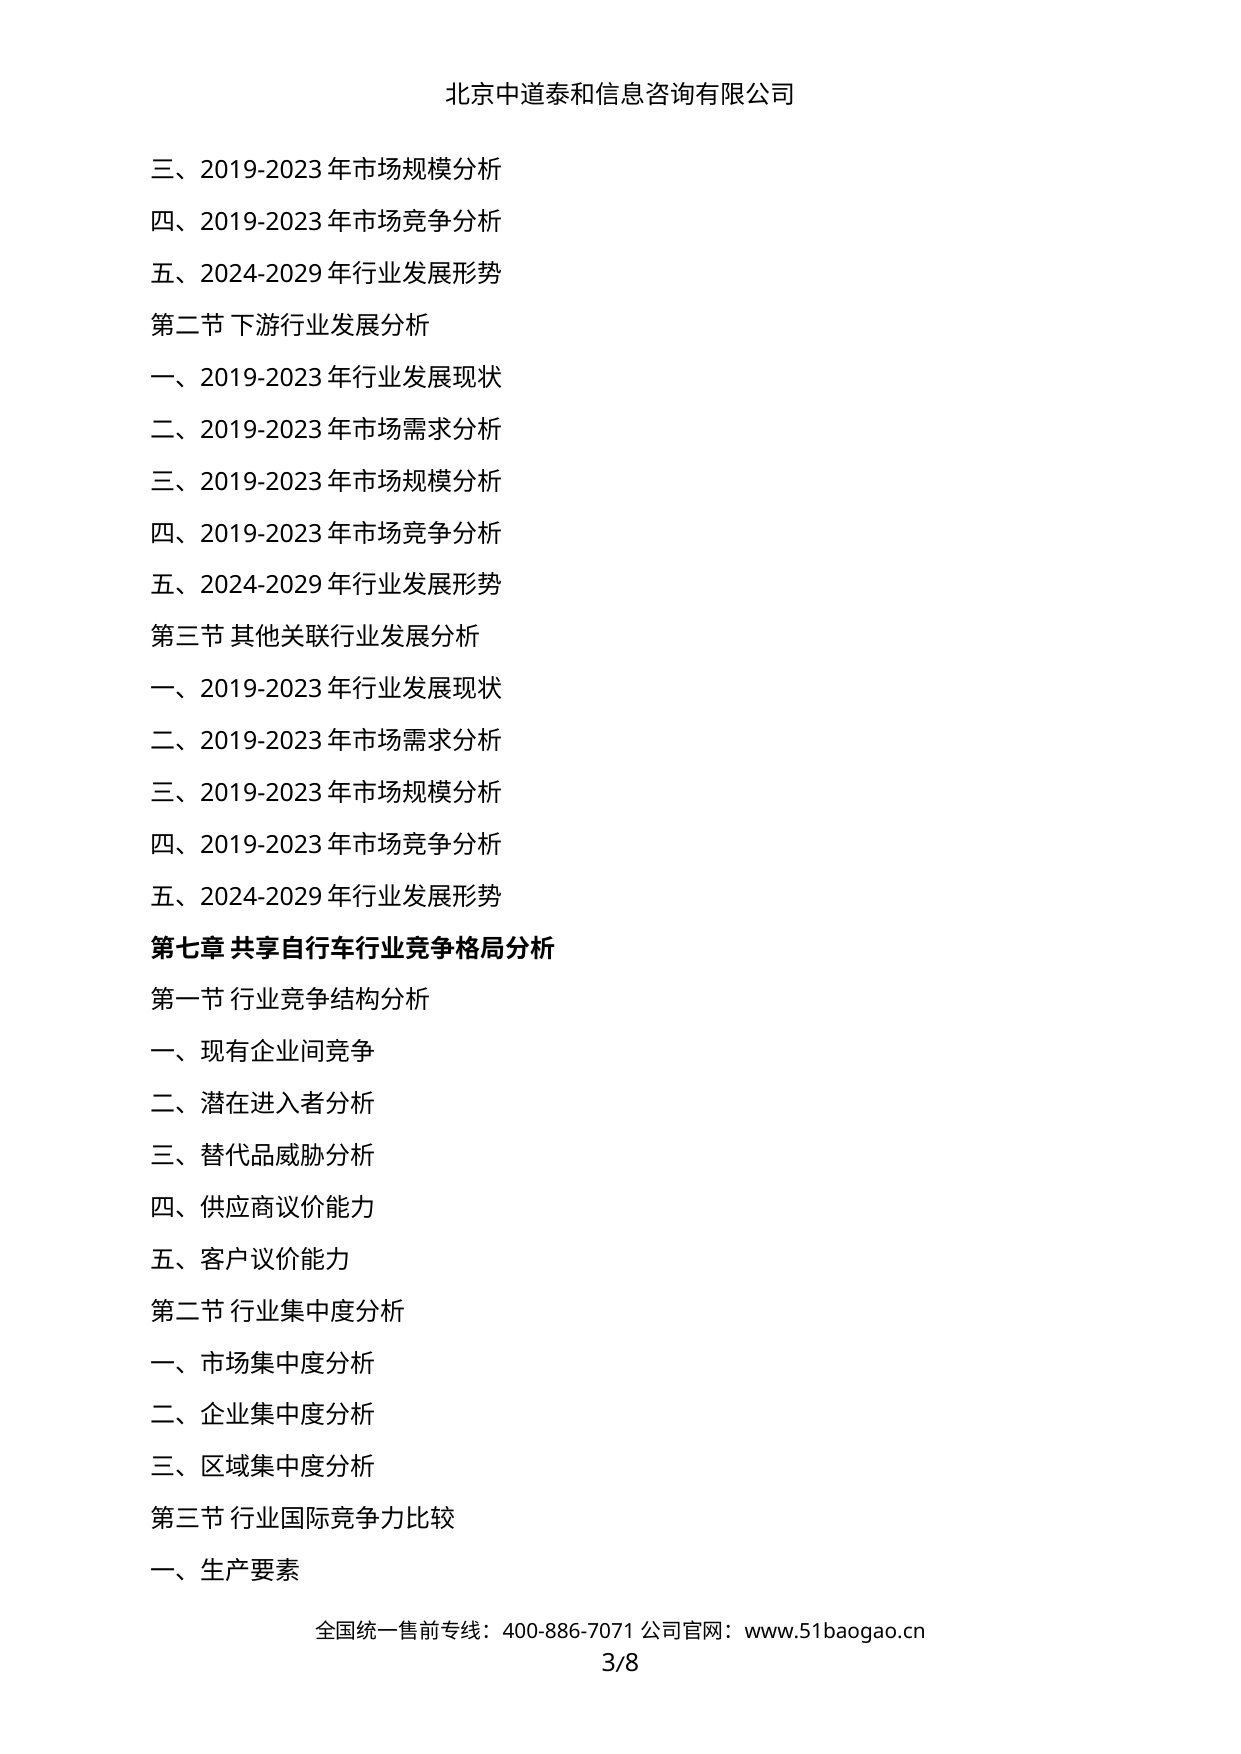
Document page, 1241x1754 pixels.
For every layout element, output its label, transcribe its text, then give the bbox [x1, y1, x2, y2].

text 二、2019-2023年市场需求分析 [150, 721, 1090, 757]
text 四、2019-2023年市场竞争分析 [150, 824, 1090, 861]
text 三、2019-2023年市场规模分析 [150, 772, 1090, 809]
text 第三节 行业国际竞争力比较 [150, 1499, 1090, 1535]
text 一、生产要素 [150, 1551, 1090, 1587]
text 第七章 共享自行车行业竞争格局分析 [150, 928, 1090, 964]
text 一、市场集中度分析 [150, 1343, 1090, 1379]
text 五、2024-2029年行业发展形势 [150, 254, 1090, 290]
text 一、2019-2023年行业发展现状 [150, 357, 1090, 394]
text 四、2019-2023年市场竞争分析 [150, 202, 1090, 238]
text 第三节 其他关联行业发展分析 [150, 617, 1090, 653]
text 五、2024-2029年行业发展形势 [150, 565, 1090, 601]
text 一、2019-2023年行业发展现状 [150, 669, 1090, 705]
text 二、企业集中度分析 [150, 1395, 1090, 1431]
text 三、2019-2023年市场规模分析 [150, 150, 1090, 186]
text 五、2024-2029年行业发展形势 [150, 876, 1090, 912]
text 第二节 行业集中度分析 [150, 1291, 1090, 1327]
text 第二节 下游行业发展分析 [150, 306, 1090, 342]
text 三、2019-2023年市场规模分析 [150, 461, 1090, 497]
text 五、客户议价能力 [150, 1239, 1090, 1276]
text 第一节 行业竞争结构分析 [150, 980, 1090, 1016]
text 二、2019-2023年市场需求分析 [150, 409, 1090, 446]
text 三、替代品威胁分析 [150, 1136, 1090, 1172]
text 二、潜在进入者分析 [150, 1084, 1090, 1120]
text 四、2019-2023年市场竞争分析 [150, 513, 1090, 549]
text 四、供应商议价能力 [150, 1187, 1090, 1224]
text 三、区域集中度分析 [150, 1447, 1090, 1483]
text 一、现有企业间竞争 [150, 1032, 1090, 1068]
